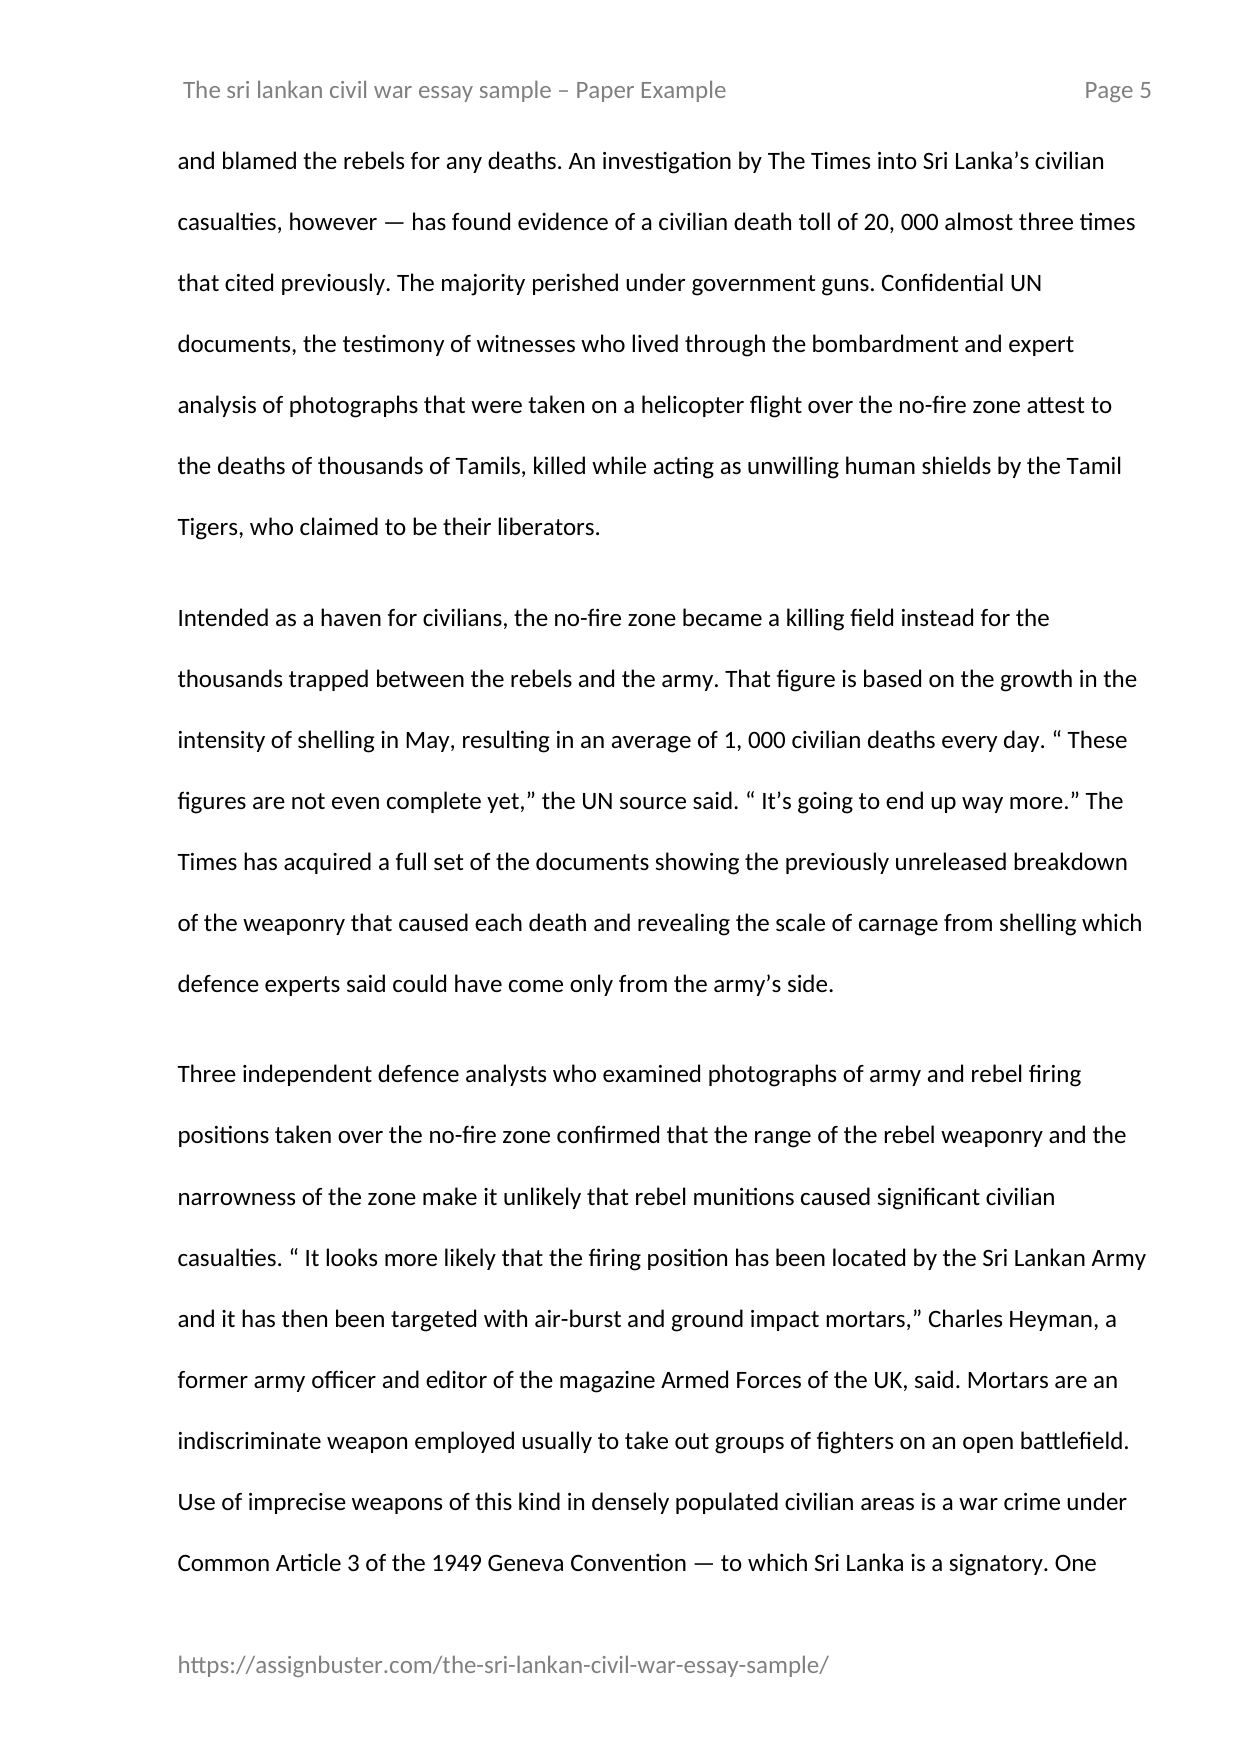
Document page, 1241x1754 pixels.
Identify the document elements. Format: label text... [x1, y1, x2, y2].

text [177, 1058, 1152, 1577]
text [177, 145, 1152, 542]
text Intended as a haven for civilians, the no-fire zone became a killing field instead for the thousands trapped between the rebels and the army. That figure is based on the growth in the intensity of shelling in May, resulting in an average of 1, 000 civilian deaths every day. “ These figures are not even complete yet,” the UN source said. “ It’s going to end up way more.” The Times has acquired a full set of the documents showing the previously unreleased breakdown of the weaponry that caused each death and revealing the scale of carnage from shelling which defence experts said could have come only from the army’s side. [177, 602, 1152, 998]
